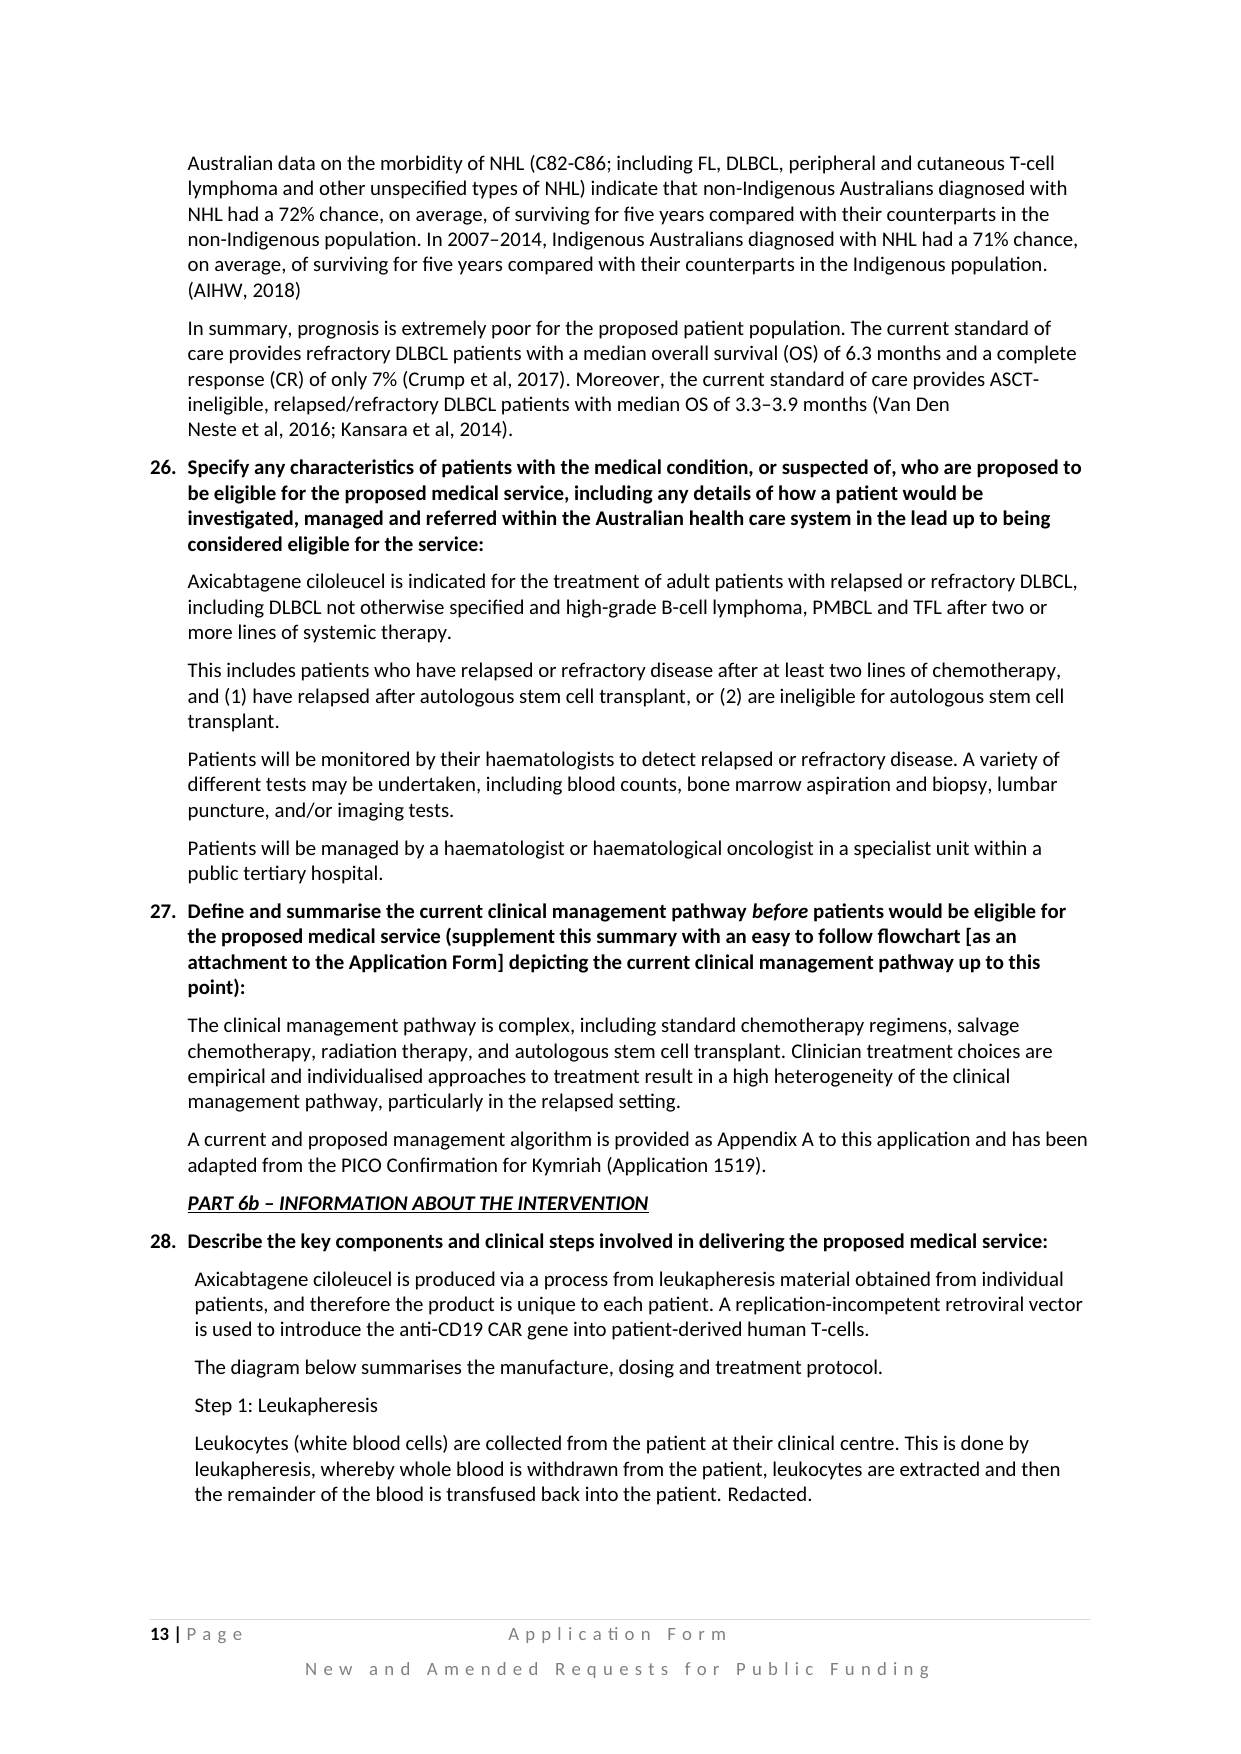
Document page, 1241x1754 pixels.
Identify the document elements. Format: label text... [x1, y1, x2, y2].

text A current and proposed management algorithm is provided as Appendix A to this application and has been adapted from the PICO Confirmation for Kymriah (Application 1519). [187, 1127, 1090, 1177]
text Patients will be managed by a haematologist or haematological oncologist in a specialist unit within a public tertiary hospital. [187, 835, 1090, 886]
subtitle PART 6b – INFORMATION ABOUT THE INTERVENTION [187, 1190, 1090, 1215]
text The clinical management pathway is complex, including standard chemotherapy regimens, salvage chemotherapy, radiation therapy, and autologous stem cell transplant. Clinician treatment choices are empirical and individualised approaches to treatment result in a high heterogeneity of the clinical management pathway, particularly in the relapsed setting. [187, 1012, 1090, 1114]
text Axicabtagene ciloleucel is indicated for the treatment of adult patients with relapsed or refractory DLBCL, including DLBCL not otherwise specified and high-grade B-cell lymphoma, PMBCL and TFL after two or more lines of systemic therapy. [187, 569, 1090, 645]
subtitle Specify any characteristics of patients with the medical condition, or suspected of, who are proposed to be eligible for the proposed medical service, including any details of how a patient would be investigated, managed and referred within the Australian health care system in the lead up to being considered eligible for the service: [150, 454, 1090, 556]
subtitle Describe the key components and clinical steps involved in delivering the proposed medical service: [150, 1228, 1090, 1253]
text Axicabtagene ciloleucel is produced via a process from leukapheresis material obtained from individual patients, and therefore the product is unique to each patient. A replication-incompetent retroviral vector is used to introduce the anti-CD19 CAR gene into patient-derived human T-cells. [194, 1266, 1090, 1342]
text In summary, prognosis is extremely poor for the proposed patient population. The current standard of care provides refractory DLBCL patients with a median overall survival (OS) of 6.3 months and a complete response (CR) of only 7% (Crump et al, 2017). Moreover, the current standard of care provides ASCT-ineligible, relapsed/refractory DLBCL patients with median OS of 3.3–3.9 months (Van Den Neste et al, 2016; Kansara et al, 2014). [187, 315, 1090, 442]
text This includes patients who have relapsed or refractory disease after at least two lines of chemotherapy, and (1) have relapsed after autologous stem cell transplant, or (2) are ineligible for autologous stem cell transplant. [187, 657, 1090, 734]
text Leukocytes (white blood cells) are collected from the patient at their clinical centre. This is done by leukapheresis, whereby whole blood is withdrawn from the patient, leukocytes are extracted and then the remainder of the blood is transfused back into the patient. Redacted. [194, 1430, 1090, 1507]
text Patients will be monitored by their haematologists to detect relapsed or refractory disease. A variety of different tests may be undertaken, including blood counts, bone marrow aspiration and biopsy, lumbar puncture, and/or imaging tests. [187, 746, 1090, 822]
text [187, 150, 1090, 302]
subtitle Define and summarise the current clinical management pathway before patients would be eligible for the proposed medical service (supplement this summary with an easy to follow flowchart [as an attachment to the Application Form] depicting the current clinical management pathway up to this point): [150, 898, 1090, 1000]
text The diagram below summarises the manufacture, dosing and treatment protocol. [194, 1354, 1090, 1380]
text Step 1: Leukapheresis [194, 1392, 1090, 1418]
